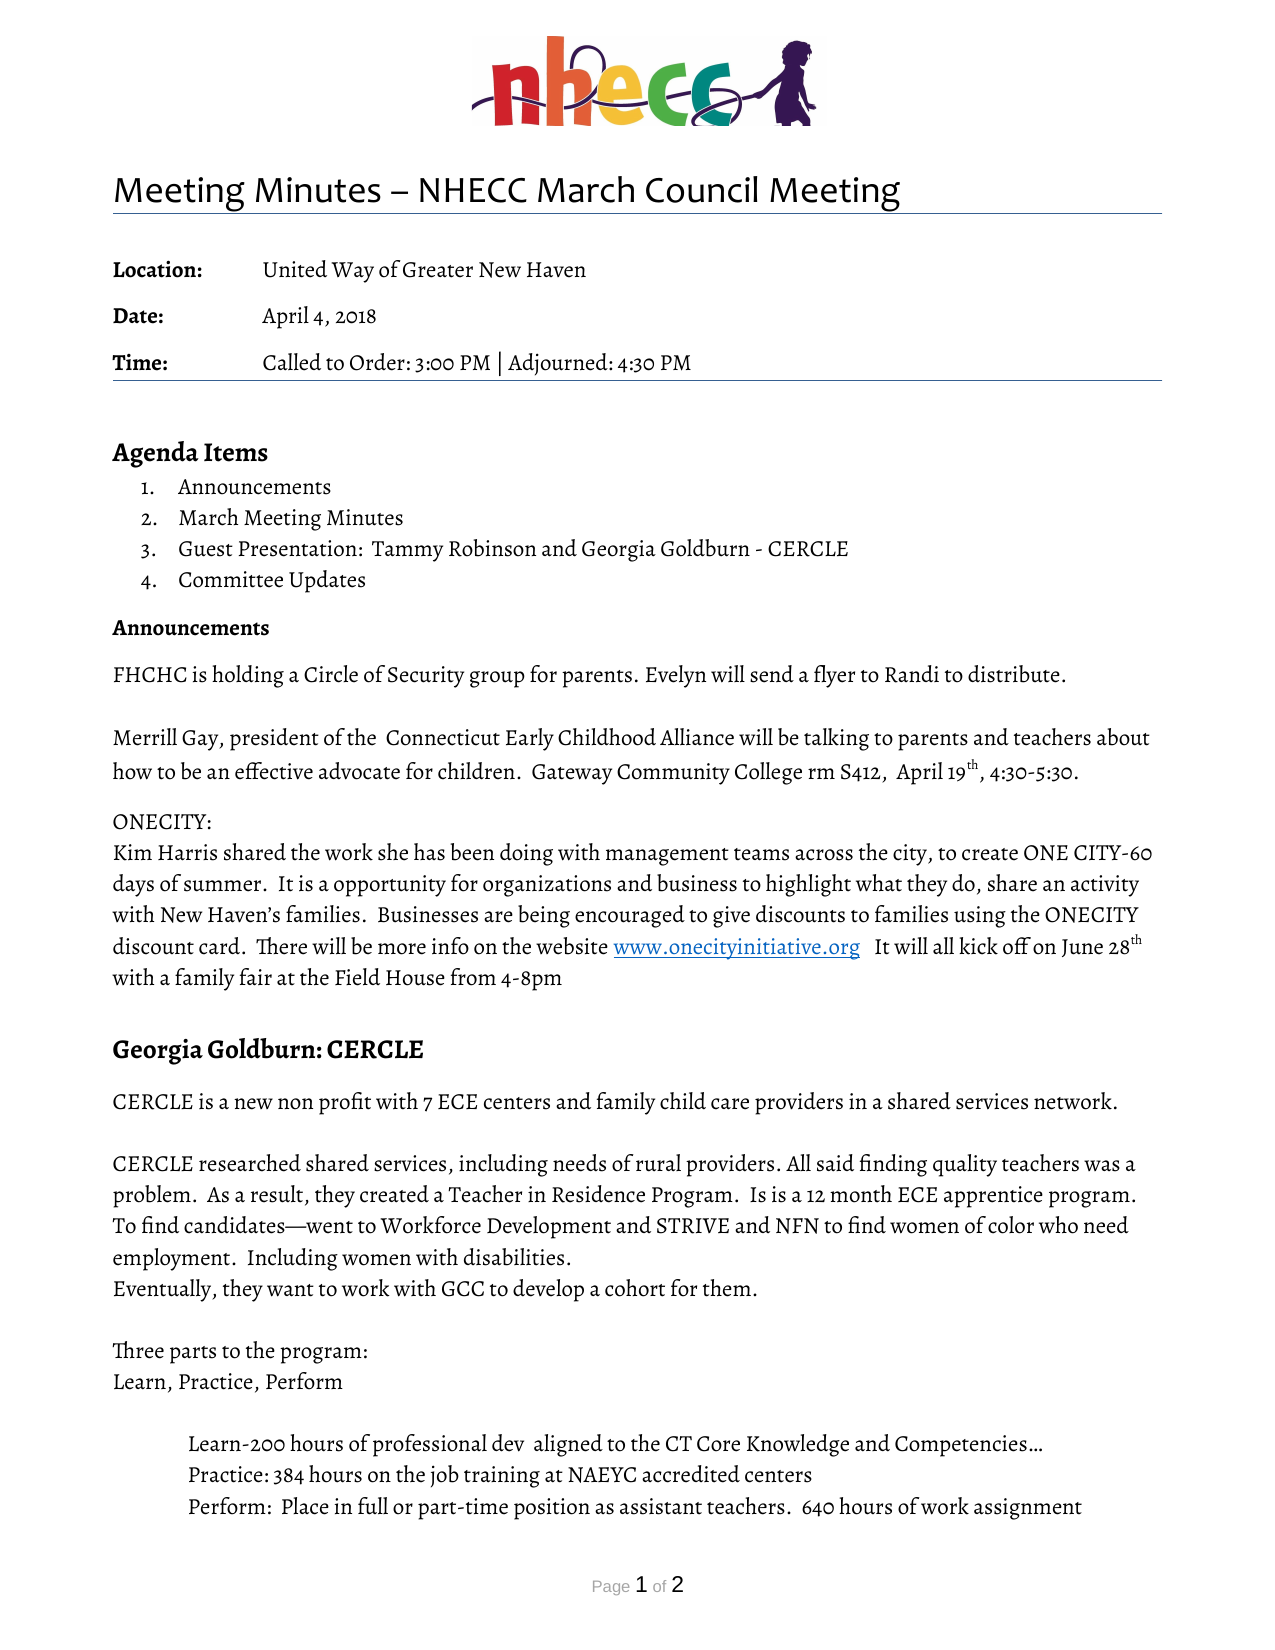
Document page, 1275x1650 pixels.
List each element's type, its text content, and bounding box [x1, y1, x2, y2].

text Learn, Practice, Perform [112, 1366, 1162, 1397]
text Perform: Place in full or part-time position as assistant teachers. 640 hours of work assignment [187, 1491, 1162, 1522]
list Committee Updates [141, 564, 1162, 596]
text CERCLE researched shared services, including needs of rural providers. All said finding quality teachers was a problem. As a result, they created a Teacher in Residence Program. Is is a 12 month ECE apprentice program. To find candidates—went to Workforce Development and STRIVE and NFN to find women of color who need employment. Including women with disabilities. [112, 1148, 1162, 1273]
text ONECITY: [112, 806, 1162, 837]
text Announcements FHCHC is holding a Circle of Security group for parents. Evelyn will send a flyer to Randi to distribute. [112, 612, 1162, 690]
text CERCLE is a new non profit with 7 ECE centers and family child care providers in a shared services network. [112, 1086, 1162, 1117]
text Eventually, they want to work with GCC to develop a cohort for them. [112, 1273, 1162, 1304]
text Three parts to the program: [112, 1335, 1162, 1366]
title Meeting Minutes – NHECC March Council Meeting [112, 112, 1162, 214]
text Date: April 4, 2018 [112, 300, 1162, 331]
text Merrill Gay, president of the Connecticut Early Childhood Alliance will be talking to parents and teachers about how to be an effective advocate for children. Gateway Community College rm S412, April 19th, 4:30-5:30. [112, 722, 1162, 787]
list Guest Presentation: Tammy Robinson and Georgia Goldburn - CERCLE [141, 533, 1162, 564]
picture [471, 36, 828, 112]
text Kim Harris shared the work she has been doing with management teams across the city, to create ONE CITY-60 days of summer. It is a opportunity for organizations and business to highlight what they do, share an activity with New Haven’s families. Businesses are being encouraged to give discounts to families using the ONECITY discount card. There will be more info on the website www.onecityinitiative.org It will all kick off on June 28th with a family fair at the Field House from 4-8pm [112, 837, 1162, 993]
subtitle Georgia Goldburn: CERCLE [112, 1031, 1162, 1067]
subtitle Agenda Items [112, 434, 1162, 471]
text Practice: 384 hours on the job training at NAEYC accredited centers [187, 1459, 1162, 1491]
text Learn-200 hours of professional dev aligned to the CT Core Knowledge and Competencies… [187, 1428, 1162, 1459]
list Announcements [141, 471, 1162, 502]
text Location: United Way of Greater New Haven [112, 254, 1162, 285]
list March Meeting Minutes [141, 502, 1162, 533]
text Time: Called to Order: 3:00 PM | Adjourned: 4:30 PM [112, 347, 1162, 381]
